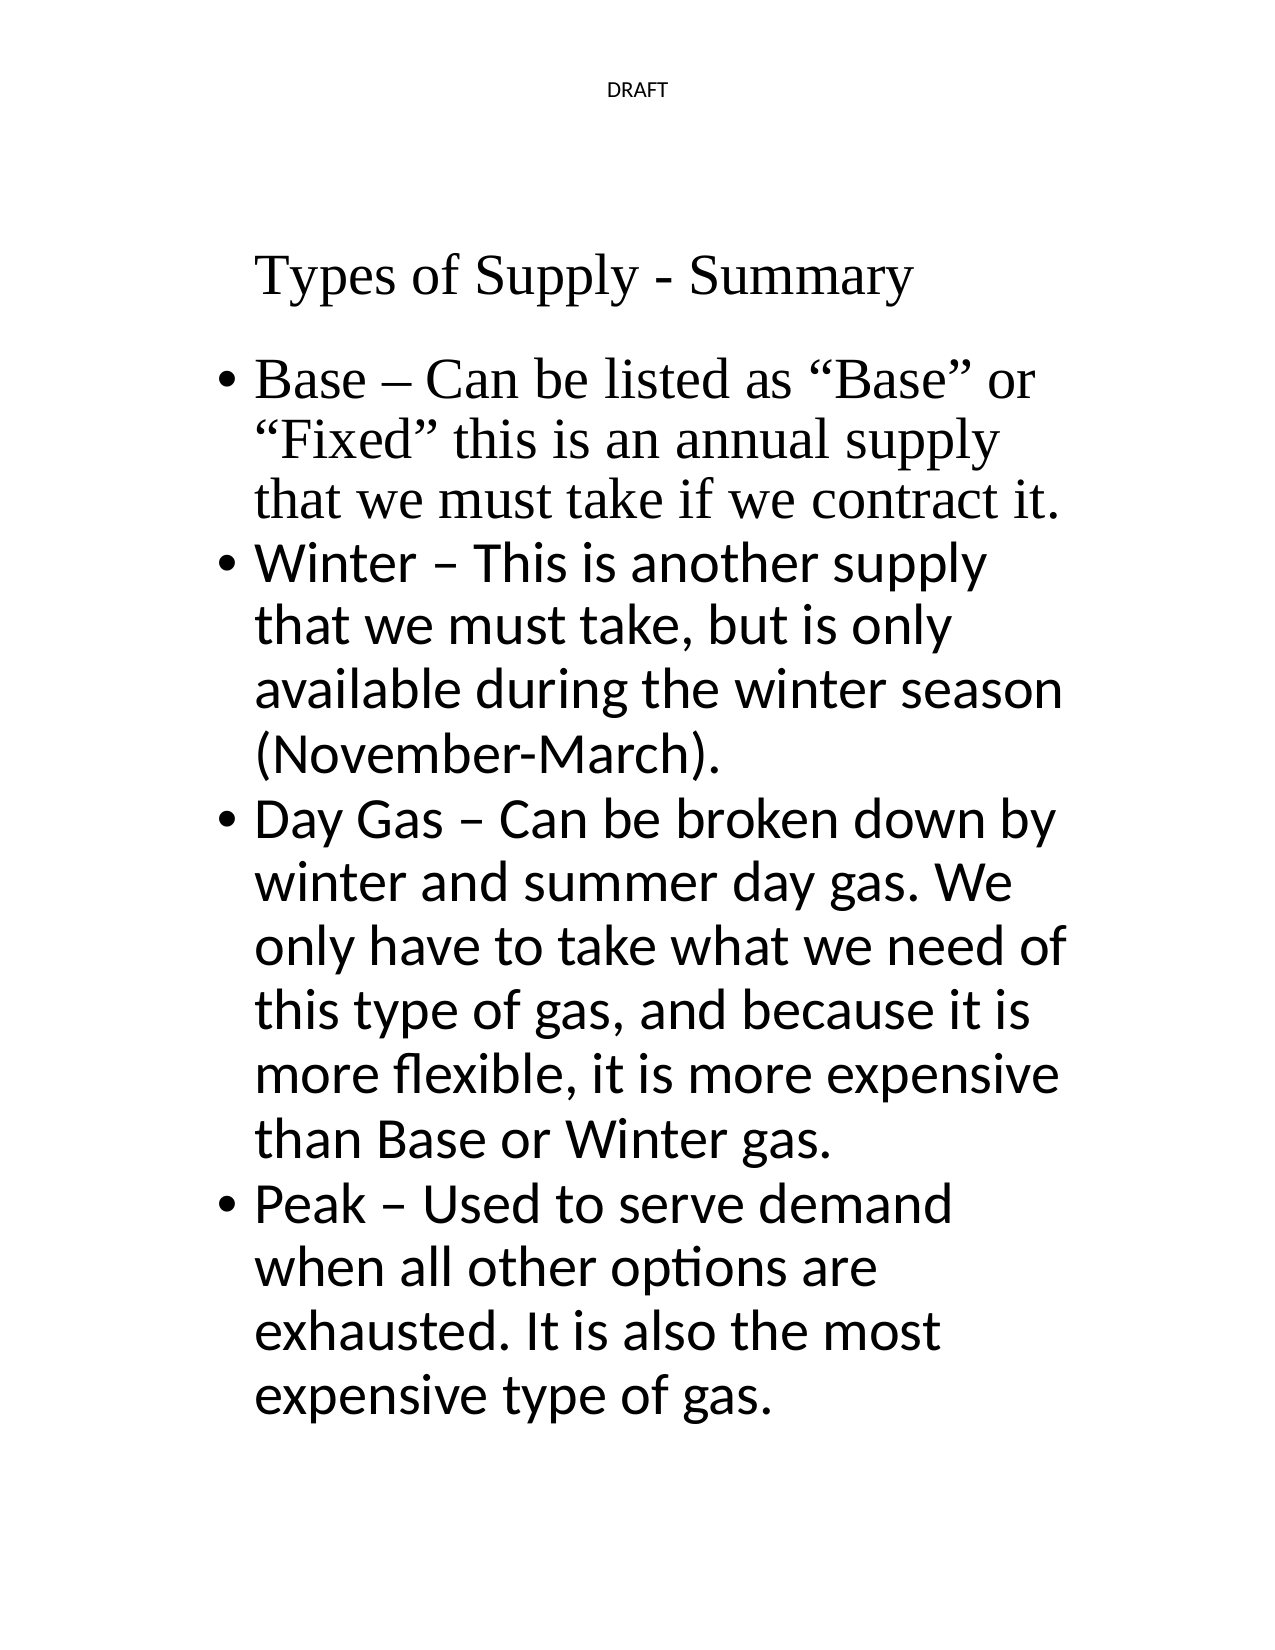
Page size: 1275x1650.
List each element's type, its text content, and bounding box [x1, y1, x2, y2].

list Base – Can be listed as “Base” or “Fixed” this is an annual supply that we must take if we contract it. [217, 350, 1096, 531]
list Peak – Used to serve demand when all other options are exhausted. It is also the most expensive type of gas. [217, 1173, 1096, 1429]
list Types of Supply - Summary [254, 246, 1096, 350]
list Day Gas – Can be broken down by winter and summer day gas. We only have to take what we need of this type of gas, and because it is more flexible, it is more expensive than Base or Winter gas. [217, 788, 1096, 1173]
list Winter – This is another supply that we must take, but is only available during the winter season (November-March). [217, 531, 1096, 788]
